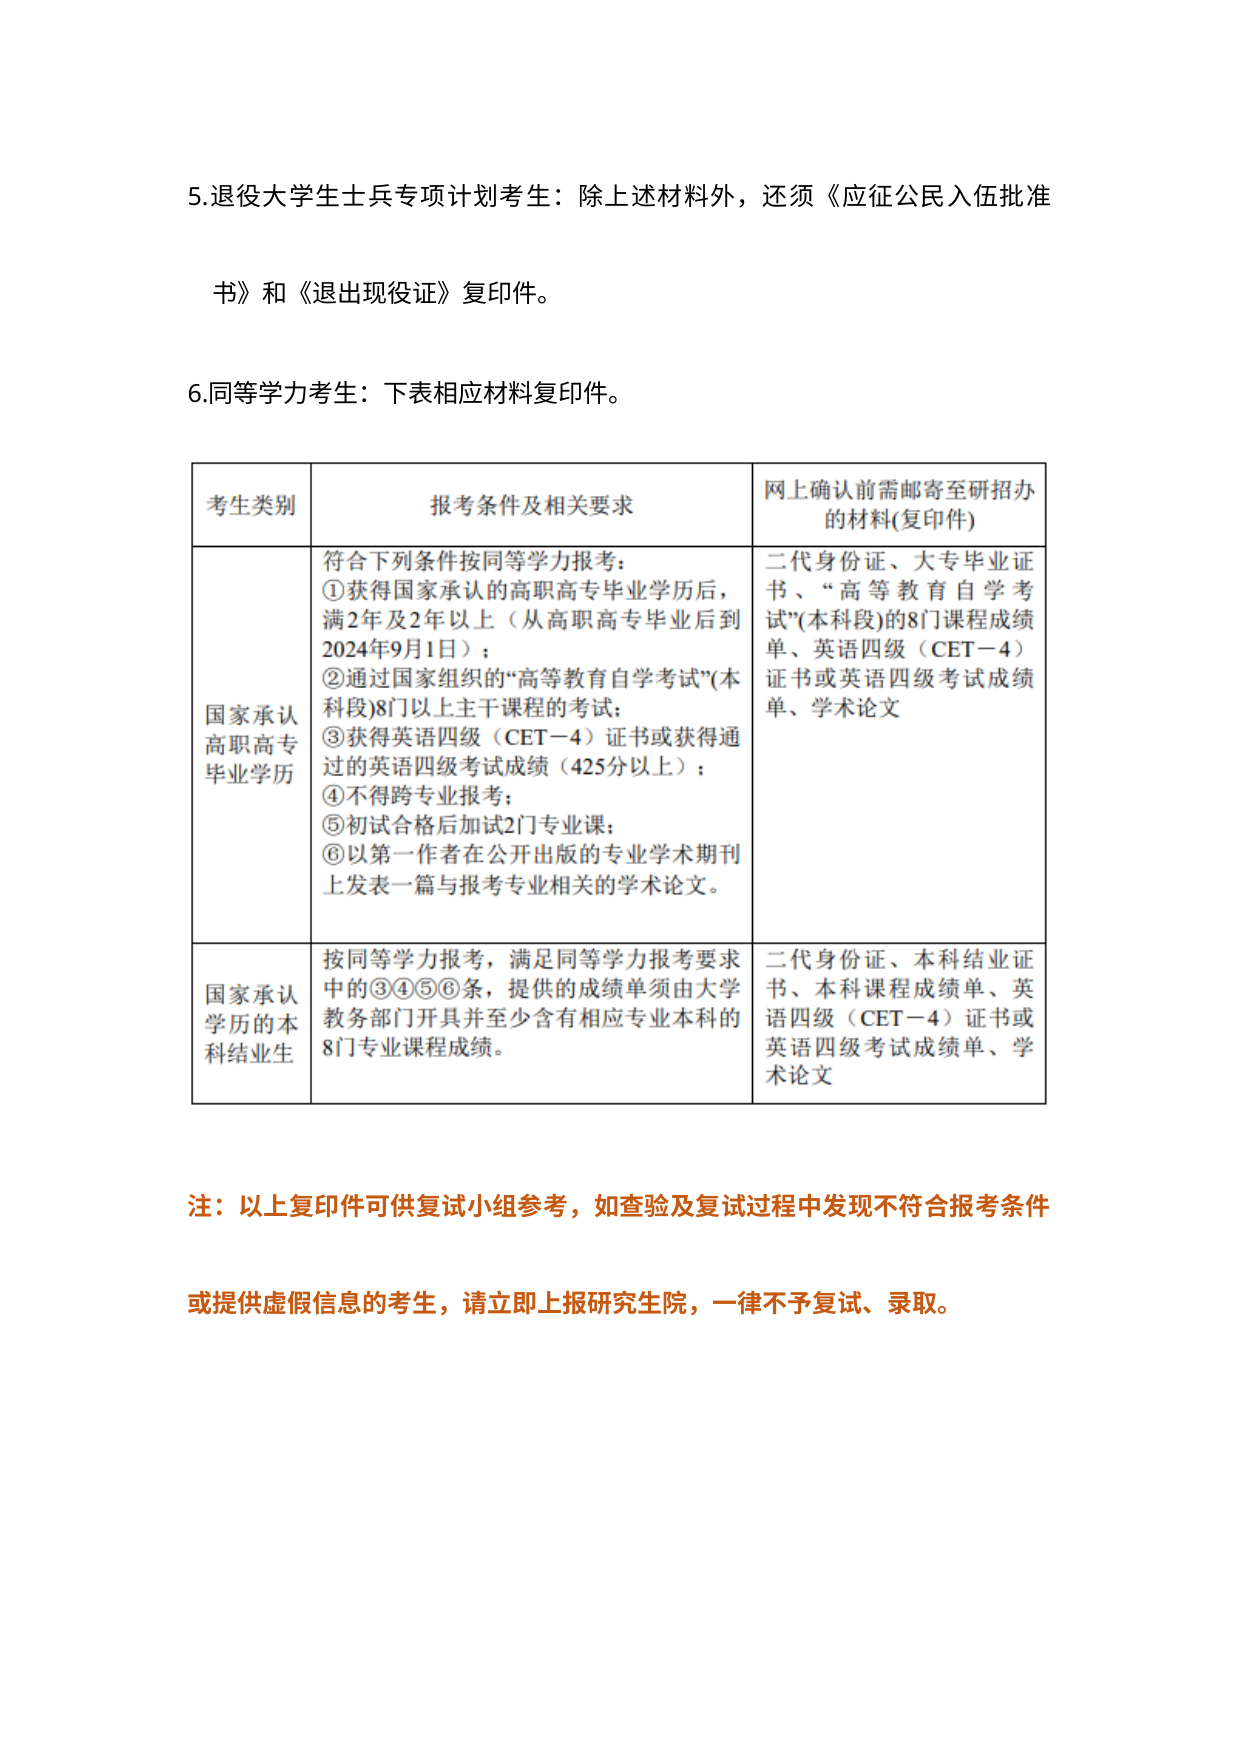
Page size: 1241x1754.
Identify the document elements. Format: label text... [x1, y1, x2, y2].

text 5.退役大学生士兵专项计划考生：除上述材料外，还须《应征公民入伍批准书》和《退出现役证》复印件。 [187, 162, 1053, 324]
picture [187, 458, 1053, 1111]
text 6.同等学力考生：下表相应材料复印件。 [187, 359, 1053, 424]
text 注：以上复印件可供复试小组参考，如查验及复试过程中发现不符合报考条件或提供虚假信息的考生，请立即上报研究生院，一律不予复试、录取。 [187, 1172, 1053, 1334]
